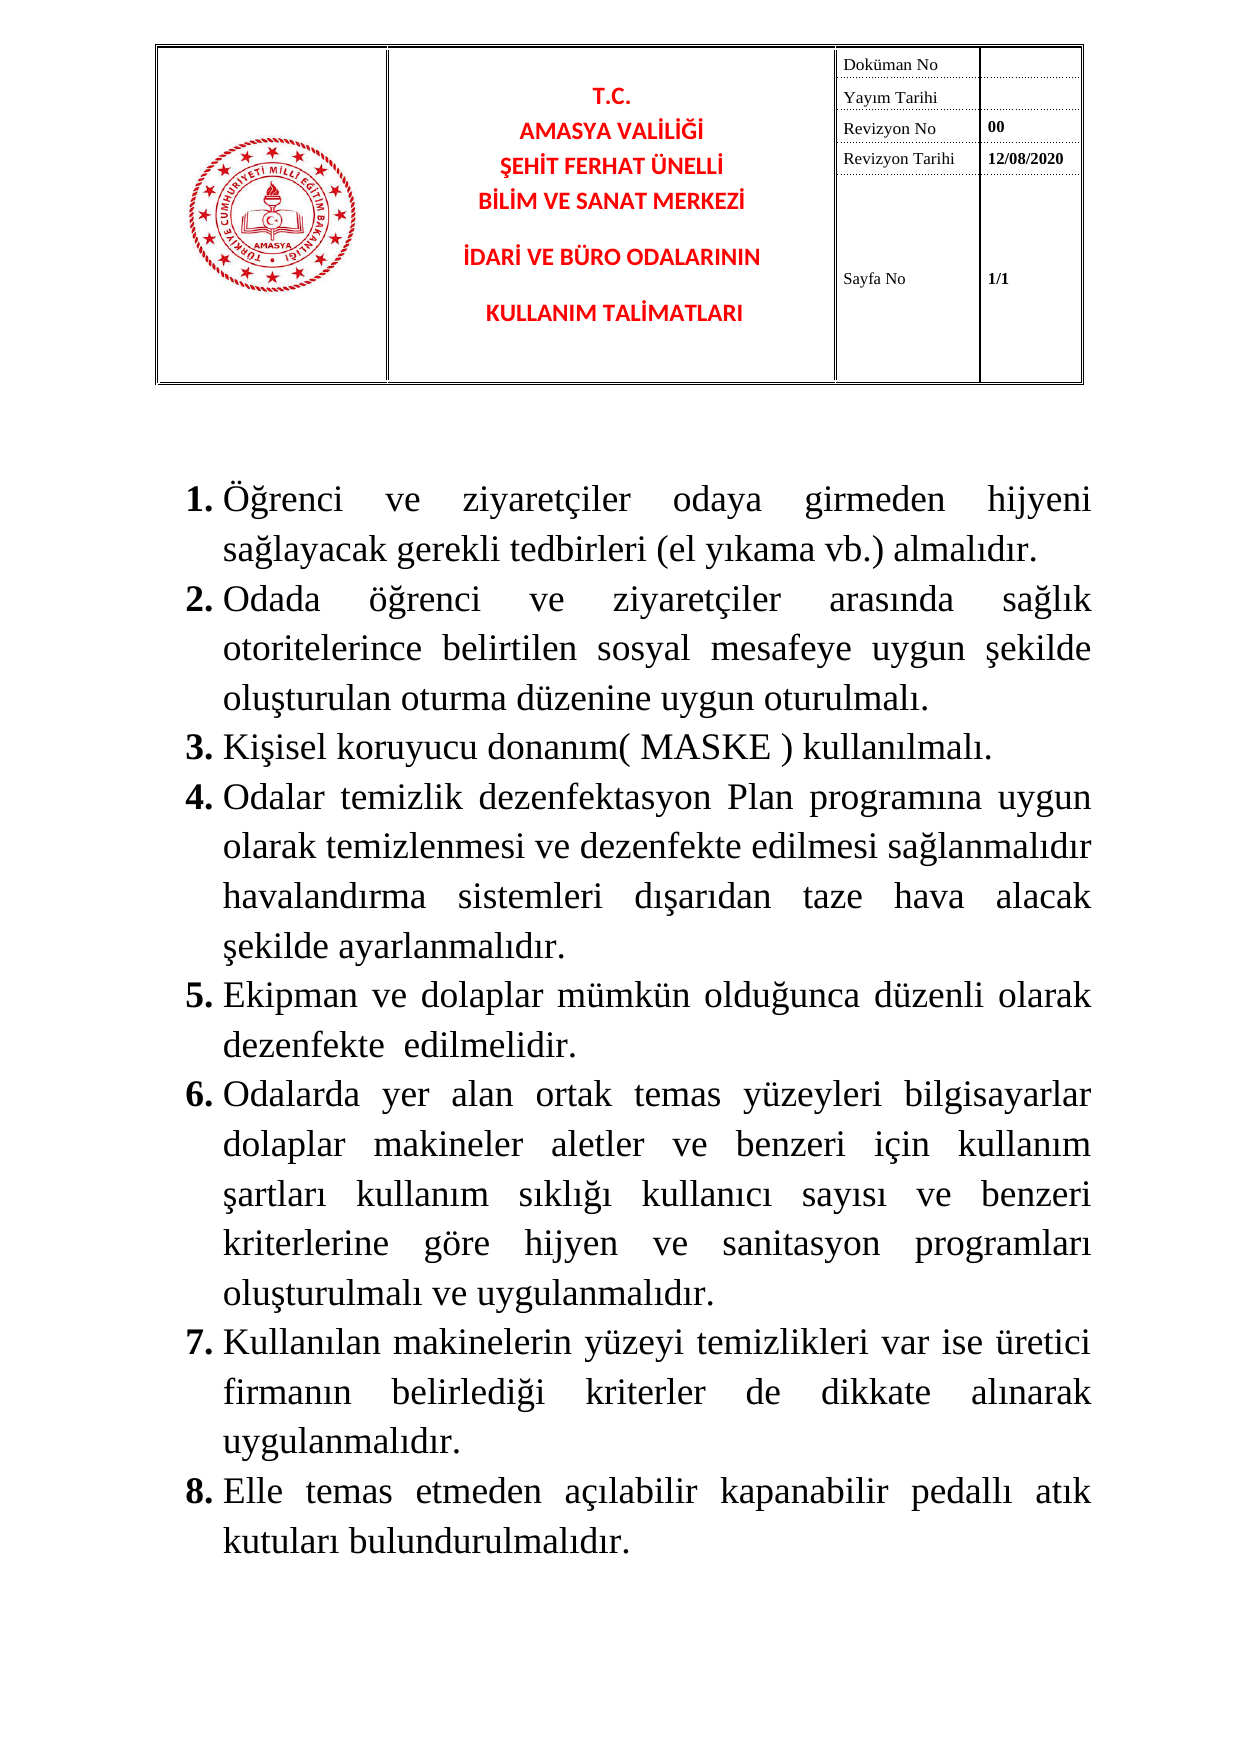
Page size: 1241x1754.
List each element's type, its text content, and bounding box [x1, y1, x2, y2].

list Odada öğrenci ve ziyaretçiler arasında sağlık otoritelerince belirtilen sosyal mesafeye uygun şekilde oluşturulan oturma düzenine uygun oturulmalı. [185, 576, 1093, 718]
list Ekipman ve dolaplar mümkün olduğunca düzenli olarak dezenfekte edilmelidir. [185, 973, 1093, 1065]
list Kişisel koruyucu donanım( MASKE ) kullanılmalı. [185, 725, 1093, 768]
list Öğrenci ve ziyaretçiler odaya girmeden hijyeni sağlayacak gerekli tedbirleri (el yıkama vb.) almalıdır. [185, 477, 1093, 569]
table_header [981, 48, 1081, 77]
table_cell 00 [981, 109, 1081, 142]
table_cell 12/08/2020 [981, 142, 1081, 174]
table_cell [981, 77, 1081, 109]
table_header T.C. AMASYA VALİLİĞİ ŞEHİT FERHAT ÜNELLİ BİLİM VE SANAT MERKEZİ İDARİ VE BÜRO ODALARININ KULLANIM TALİMATLARI [388, 45, 836, 382]
picture [186, 135, 358, 294]
table_cell 1/1 [981, 174, 1081, 382]
table_header [156, 45, 388, 382]
table_cell Sayfa No [836, 174, 979, 382]
table_cell Revizyon Tarihi [837, 142, 979, 174]
table_cell Yayım Tarihi [837, 77, 979, 109]
table_cell Revizyon No [837, 109, 979, 142]
list Odalar temizlik dezenfektasyon Plan programına uygun olarak temizlenmesi ve dezenfekte edilmesi sağlanmalıdır havalandırma sistemleri dışarıdan taze hava alacak şekilde ayarlanmalıdır. [185, 774, 1093, 966]
list Elle temas etmeden açılabilir kapanabilir pedallı atık kutuları bulundurulmalıdır. [185, 1468, 1093, 1561]
list Odalarda yer alan ortak temas yüzeyleri bilgisayarlar dolaplar makineler aletler ve benzeri için kullanım şartları kullanım sıklığı kullanıcı sayısı ve benzeri kriterlerine göre hijyen ve sanitasyon programları oluşturulmalı ve uygulanmalıdır. [185, 1072, 1093, 1313]
list Kullanılan makinelerin yüzeyi temizlikleri var ise üretici firmanın belirlediği kriterler de dikkate alınarak uygulanmalıdır. [185, 1320, 1093, 1462]
table_header Doküman No [836, 48, 979, 77]
